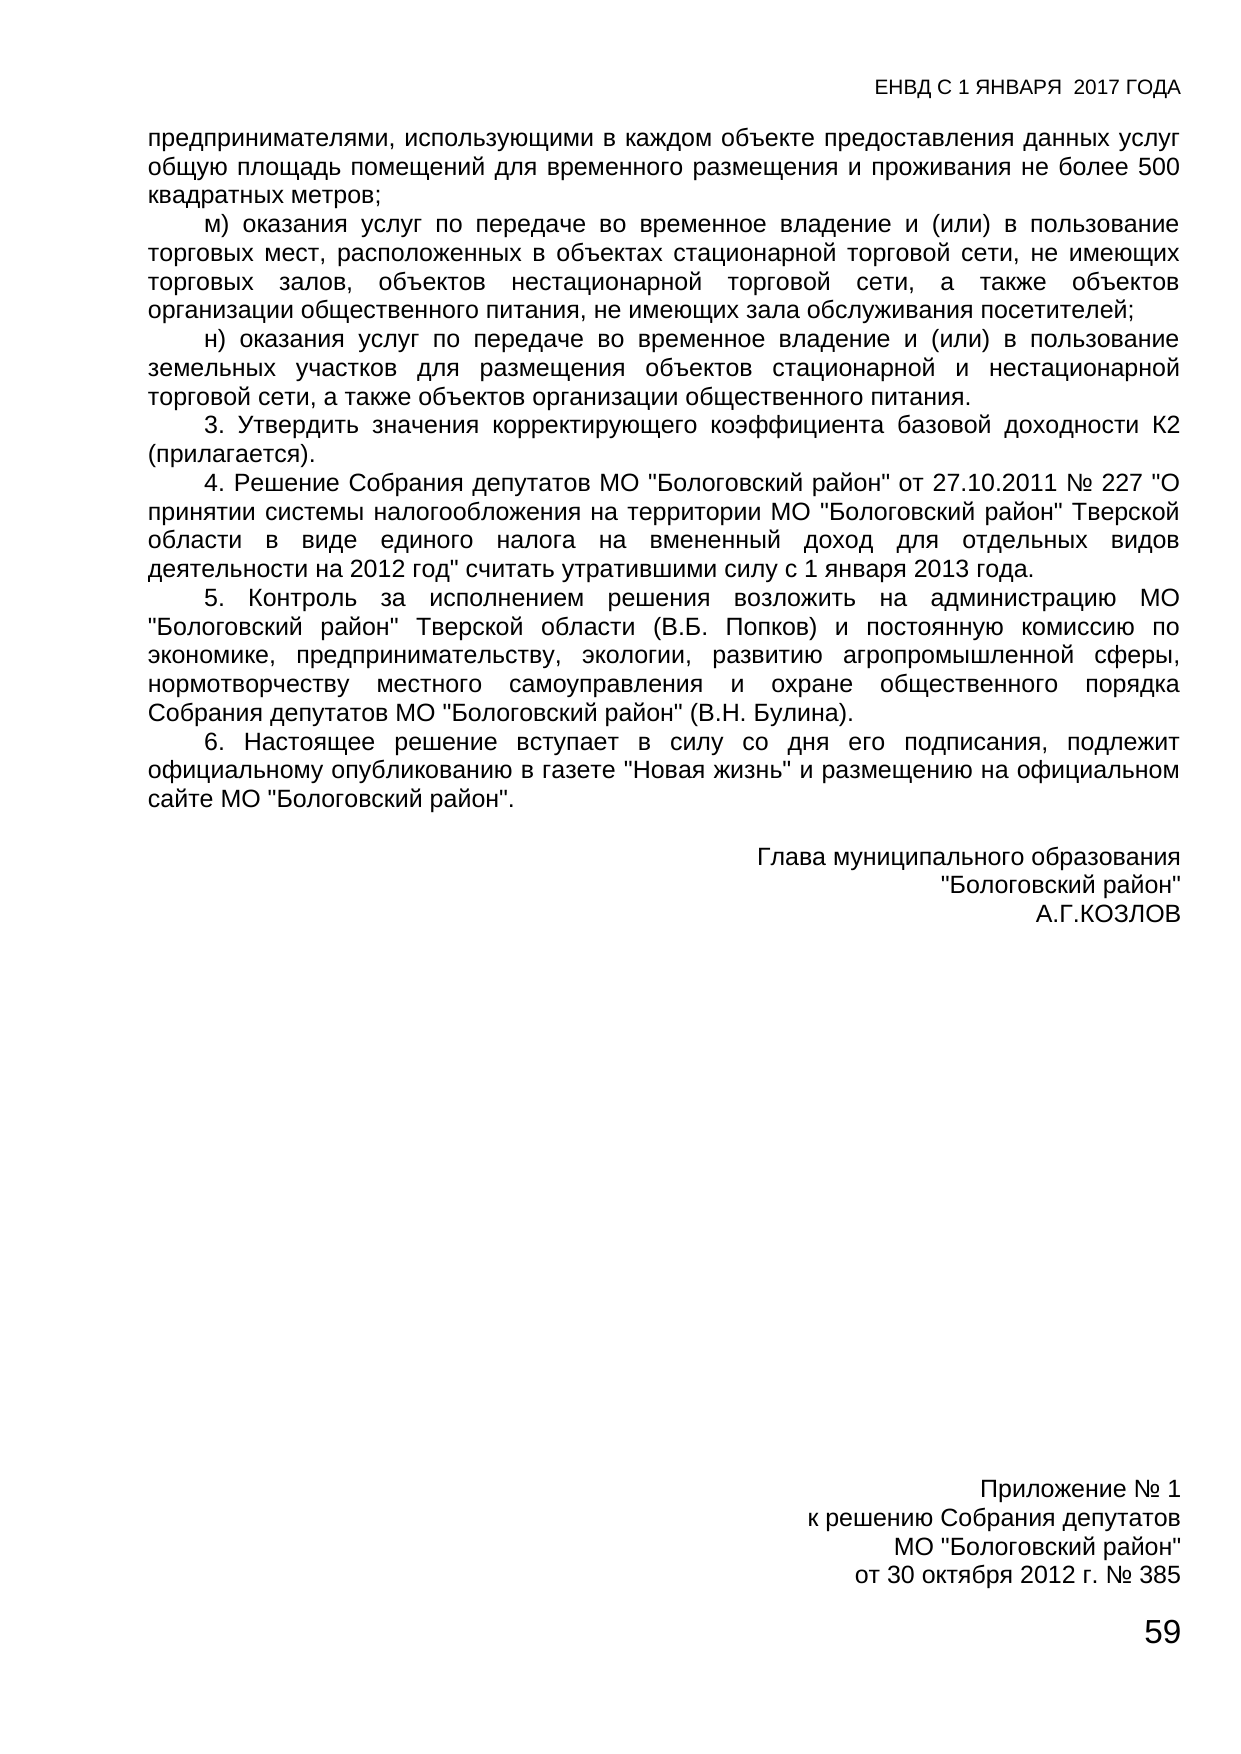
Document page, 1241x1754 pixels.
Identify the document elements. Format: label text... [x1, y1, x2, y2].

text Глава муниципального образования [148, 842, 1181, 870]
text "Бологовский район" [148, 870, 1181, 899]
text МО "Бологовский район" [148, 1532, 1181, 1560]
text Приложение № 1 [148, 1474, 1181, 1503]
text 3. Утвердить значения корректирующего коэффициента базовой доходности К2 (прилагается). [148, 410, 1181, 468]
text от 30 октября 2012 г. № 385 [148, 1560, 1181, 1589]
text 5. Контроль за исполнением решения возложить на администрацию МО "Бологовский район" Тверской области (В.Б. Попков) и постоянную комиссию по экономике, предпринимательству, экологии, развитию агропромышленной сферы, нормотворчеству местного самоуправления и охране общественного порядка Собрания депутатов МО "Бологовский район" (В.Н. Булина). [148, 583, 1181, 727]
text н) оказания услуг по передаче во временное владение и (или) в пользование земельных участков для размещения объектов стационарной и нестационарной торговой сети, а также объектов организации общественного питания. [148, 324, 1181, 410]
text А.Г.КОЗЛОВ [148, 899, 1181, 928]
text 6. Настоящее решение вступает в силу со дня его подписания, подлежит официальному опубликованию в газете "Новая жизнь" и размещению на официальном сайте МО "Бологовский район". [148, 727, 1181, 813]
text 4. Решение Собрания депутатов МО "Бологовский район" от 27.10.2011 № 227 "О принятии системы налогообложения на территории МО "Бологовский район" Тверской области в виде единого налога на вмененный доход для отдельных видов деятельности на 2012 год" считать утратившими силу с 1 января 2013 года. [148, 468, 1181, 583]
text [148, 123, 1181, 209]
text м) оказания услуг по передаче во временное владение и (или) в пользование торговых мест, расположенных в объектах стационарной торговой сети, не имеющих торговых залов, объектов нестационарной торговой сети, а также объектов организации общественного питания, не имеющих зала обслуживания посетителей; [148, 209, 1181, 324]
text к решению Собрания депутатов [148, 1503, 1181, 1532]
